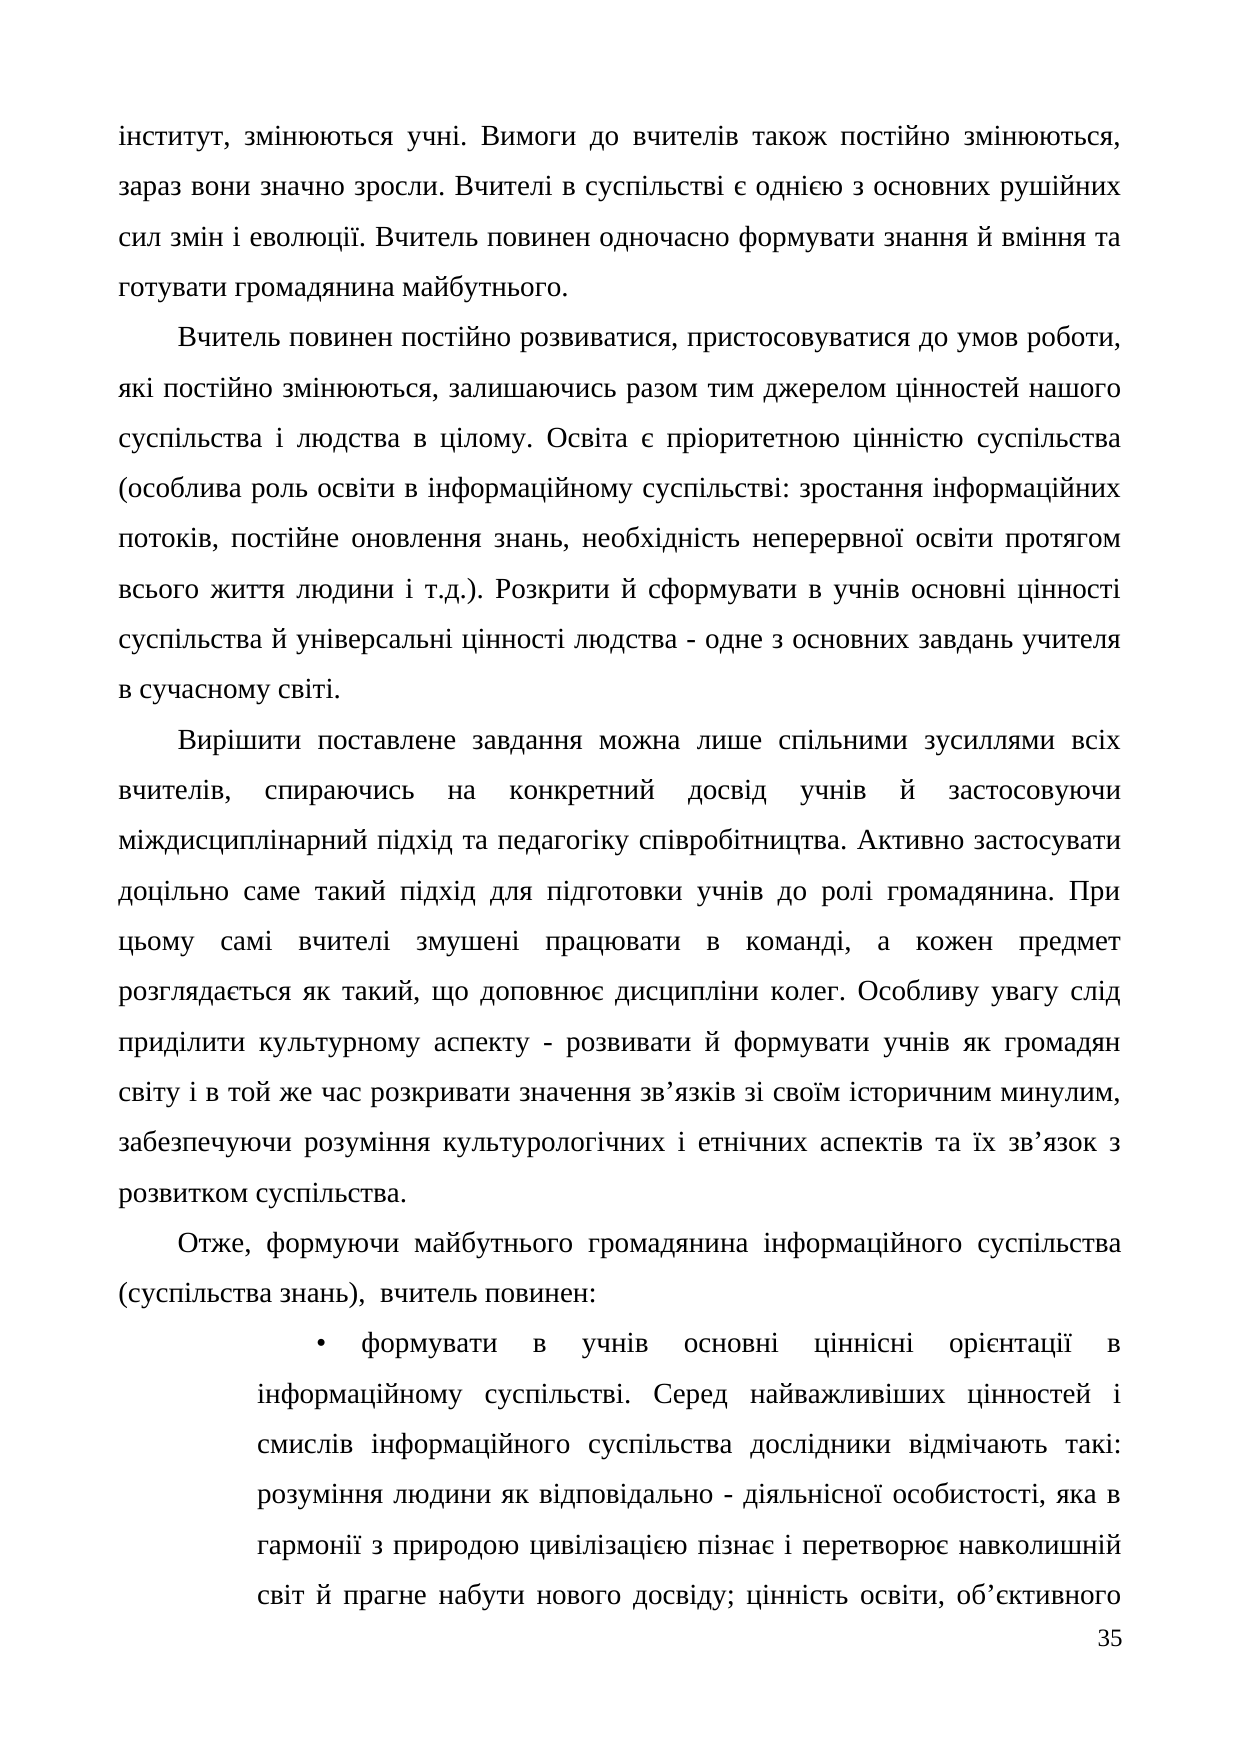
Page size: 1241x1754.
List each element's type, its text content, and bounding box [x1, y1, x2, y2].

text Вирішити поставлене завдання можна лише спільними зусиллями всіх вчителів, спираючись на конкретний досвід учнів й застосовуючи міждисциплінарний підхід та педагогіку співробітництва. Активно застосувати доцільно саме такий підхід для підготовки учнів до ролі громадянина. При цьому самі вчителі змушені працювати в команді, а кожен предмет розглядається як такий, що доповнює дисципліни колег. Особливу увагу слід приділити культурному аспекту - розвивати й формувати учнів як громадян світу і в той же час розкривати значення зв’язків зі своїм історичним минулим, забезпечуючи розуміння культурологічних і етнічних аспектів та їх зв’язок з розвитком суспільства. [118, 722, 1122, 1208]
text Отже, формуючи майбутнього громадянина інформаційного суспільства (суспільства знань), вчитель повинен: [118, 1225, 1122, 1309]
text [257, 1326, 1122, 1611]
text Вчитель повинен постійно розвиватися, пристосовуватися до умов роботи, які постійно змінюються, залишаючись разом тим джерелом цінностей нашого суспільства і людства в цілому. Освіта є пріоритетною цінністю суспільства (особлива роль освіти в інформаційному суспільстві: зростання інформаційних потоків, постійне оновлення знань, необхідність неперервної освіти протягом всього життя людини і т.д.). Розкрити й сформувати в учнів основні цінності суспільства й універсальні цінності людства - одне з основних завдань учителя в сучасному світі. [118, 319, 1122, 705]
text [118, 118, 1122, 303]
